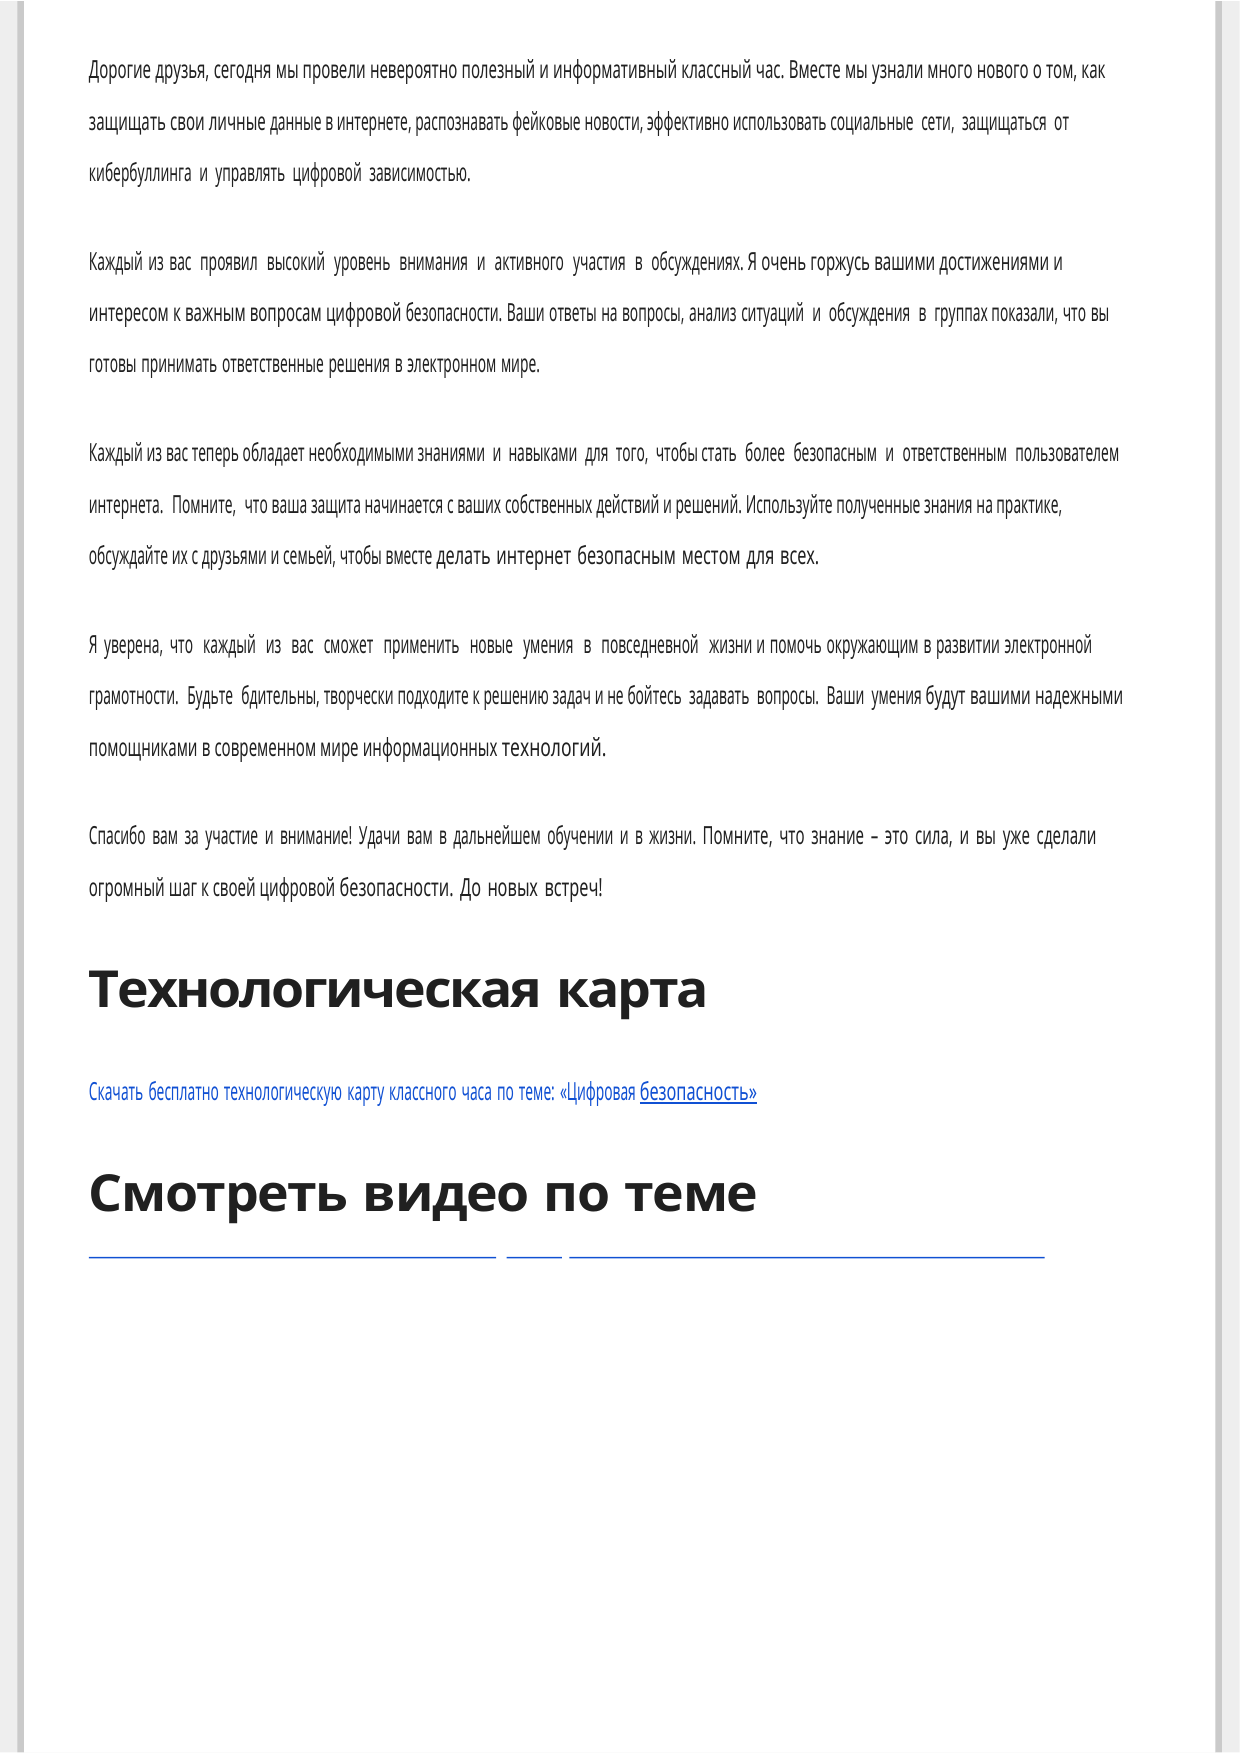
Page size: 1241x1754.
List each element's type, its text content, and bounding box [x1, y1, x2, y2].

text Скачать бесплатно технологическую карту классного часа по теме: «Цифровая безопасность» [89, 1073, 1057, 1107]
text Каждый из вас теперь обладает необходимыми знаниями и навыками для того, чтобы стать более безопасным и ответственным пользователем интернета. Помните, что ваша защита начинается с ваших собственных действий и решений. Используйте полученные знания на практике, обсуждайте их с друзьями и семьей, чтобы вместе делать интернет безопасным местом для всех. [89, 435, 1121, 572]
text Дорогие друзья, сегодня мы провели невероятно полезный и информативный классный час. Вместе мы узнали много нового о том, как защищать свои личные данные в интернете, распознавать фейковые новости, эффективно использовать социальные сети, защищаться от кибербуллинга и управлять цифровой зависимостью. [89, 52, 1121, 189]
subtitle Смотреть видео по теме [89, 1157, 1240, 1226]
subtitle Технологическая карта [89, 953, 1240, 1022]
text Я уверена, что каждый из вас сможет применить новые умения в повседневной жизни и помочь окружающим в развитии электронной грамотности. Будьте бдительны, творчески подходите к решению задач и не бойтесь задавать вопросы. Ваши умения будут вашими надежными помощниками в современном мире информационных технологий. [89, 627, 1124, 763]
text Спасибо вам за участие и внимание! Удачи вам в дальнейшем обучении и в жизни. Помните, что знание – это сила, и вы уже сделали огромный шаг к своей цифровой безопасности. До новых встреч! [89, 818, 1098, 903]
text Каждый из вас проявил высокий уровень внимания и активного участия в обсуждениях. Я очень горжусь вашими достижениями и интересом к важным вопросам цифровой безопасности. Ваши ответы на вопросы, анализ ситуаций и обсуждения в группах показали, что вы готовы принимать ответственные решения в электронном мире. [89, 243, 1146, 380]
